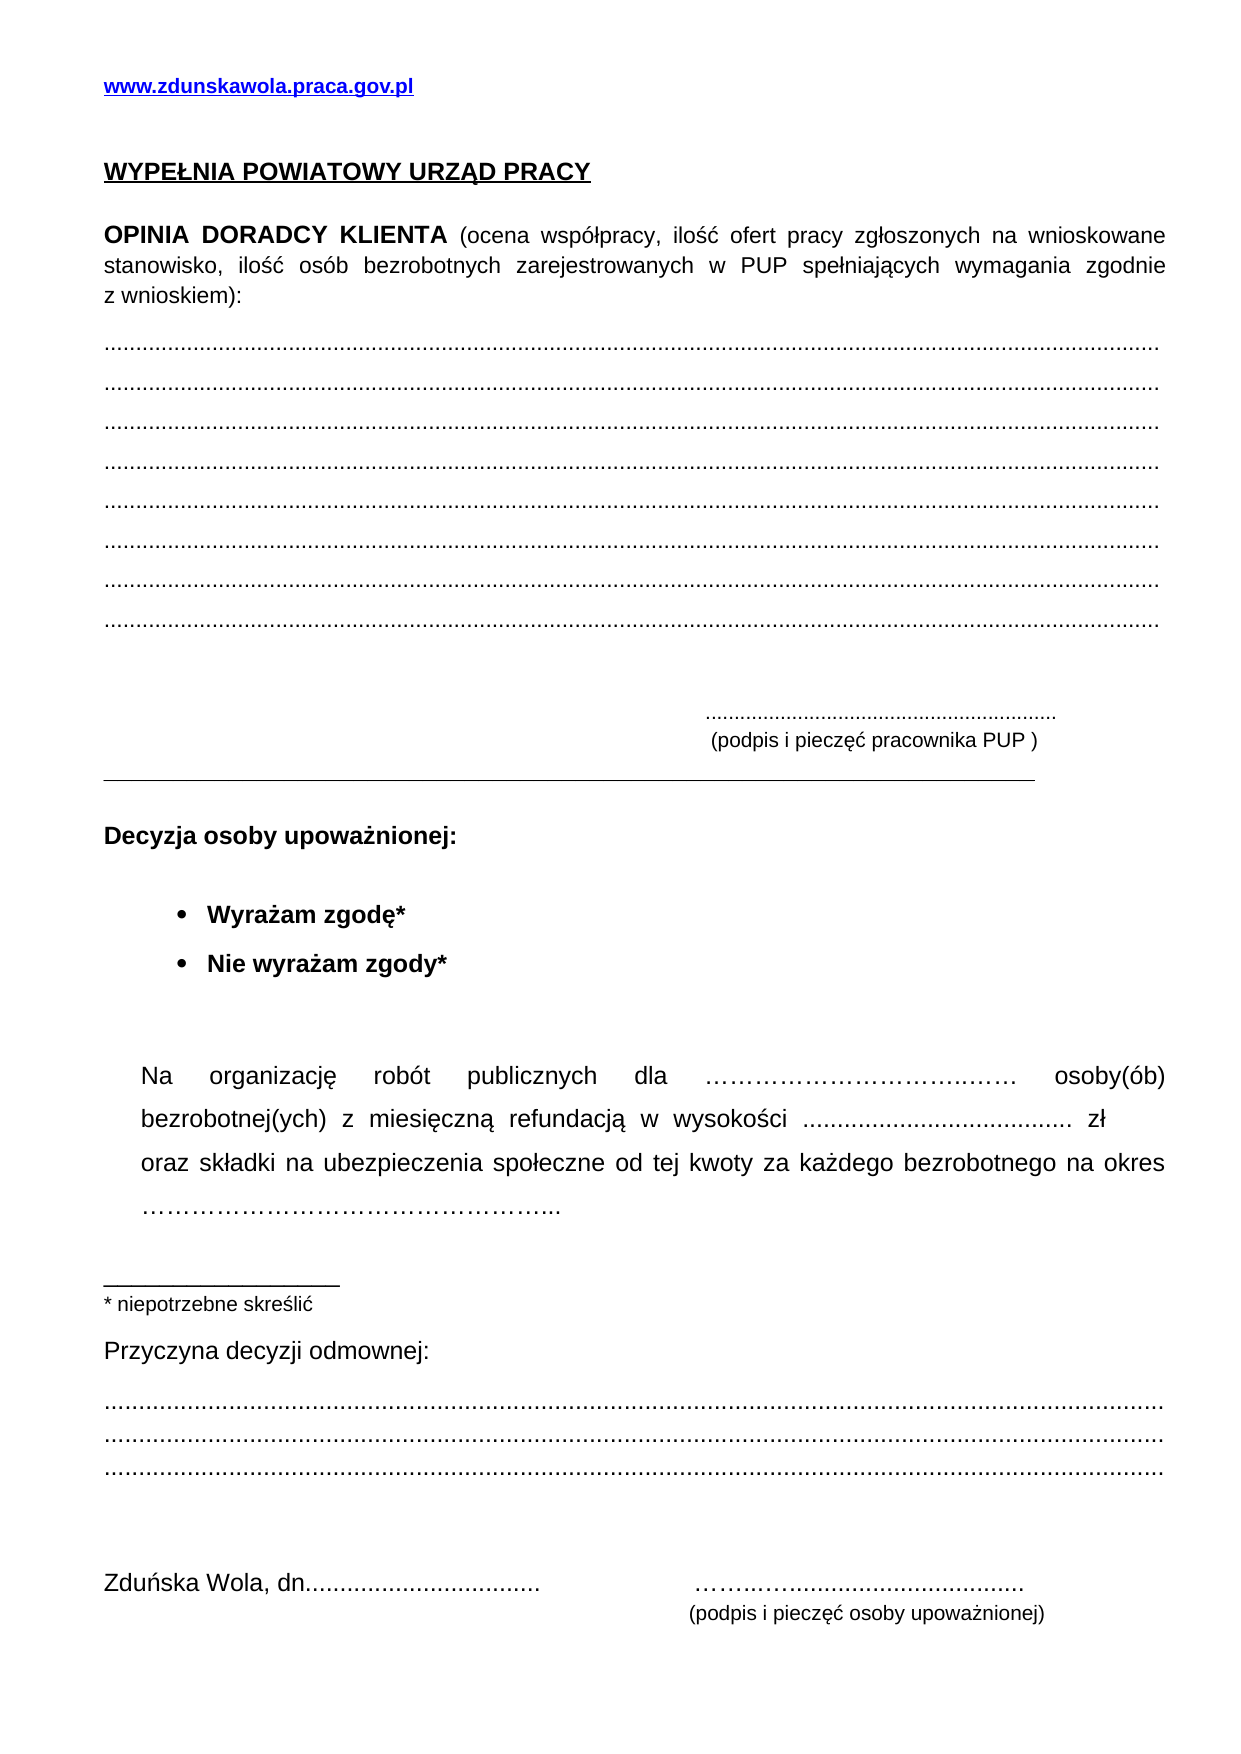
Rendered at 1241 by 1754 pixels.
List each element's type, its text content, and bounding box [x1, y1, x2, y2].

text Na organizację robót publicznych dla …………………………..…… osoby(ób) bezrobotnej(ych) z miesięczną refundacją w wysokości ....................................... zł oraz składki na ubezpieczenia społeczne od tej kwoty za każdego bezrobotnego na okres …………………………………………... [141, 1061, 1167, 1219]
text ............................................................. [693, 700, 1167, 724]
text Zduńska Wola, dn.................................. ……...….................................. [103, 1567, 1167, 1596]
text WYPEŁNIA POWIATOWY URZĄD PRACY [103, 156, 1167, 185]
text ............................................................................................................................................................................................................................................................................................................................................ [103, 329, 1167, 395]
text OPINIA DORADCY KLIENTA (ocena współpracy, ilość ofert pracy zgłoszonych na wnioskowane stanowisko, ilość osób bezrobotnych zarejestrowanych w PUP spełniających wymagania zgodnie z wnioskiem): [103, 220, 1167, 309]
list Wyrażam zgodę* [177, 900, 1167, 928]
text (podpis i pieczęć osoby upoważnionej) [103, 1601, 1167, 1624]
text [103, 74, 1167, 98]
list Nie wyrażam zgody* [177, 949, 1167, 978]
text ___________________________________________________________________ [103, 755, 1167, 784]
text ........................................................................................................................................................................................................................................................................................................................................................................................................................................................................... [103, 1386, 1167, 1481]
text (podpis i pieczęć pracownika PUP ) [103, 728, 1167, 752]
text * niepotrzebne skreślić [103, 1292, 1167, 1316]
text .................................................................................................................................................................................................................................................................................................................................................................................................................................................................................................................. [103, 408, 1167, 514]
text _________________ [103, 1259, 1167, 1288]
text Decyzja osoby upoważnionej: [103, 821, 1167, 850]
text Przyczyna decyzji odmownej: [103, 1336, 1167, 1365]
text .................................................................................................................................................................................................................................................................................................................................................................................................................................................................................................................. [103, 527, 1167, 632]
